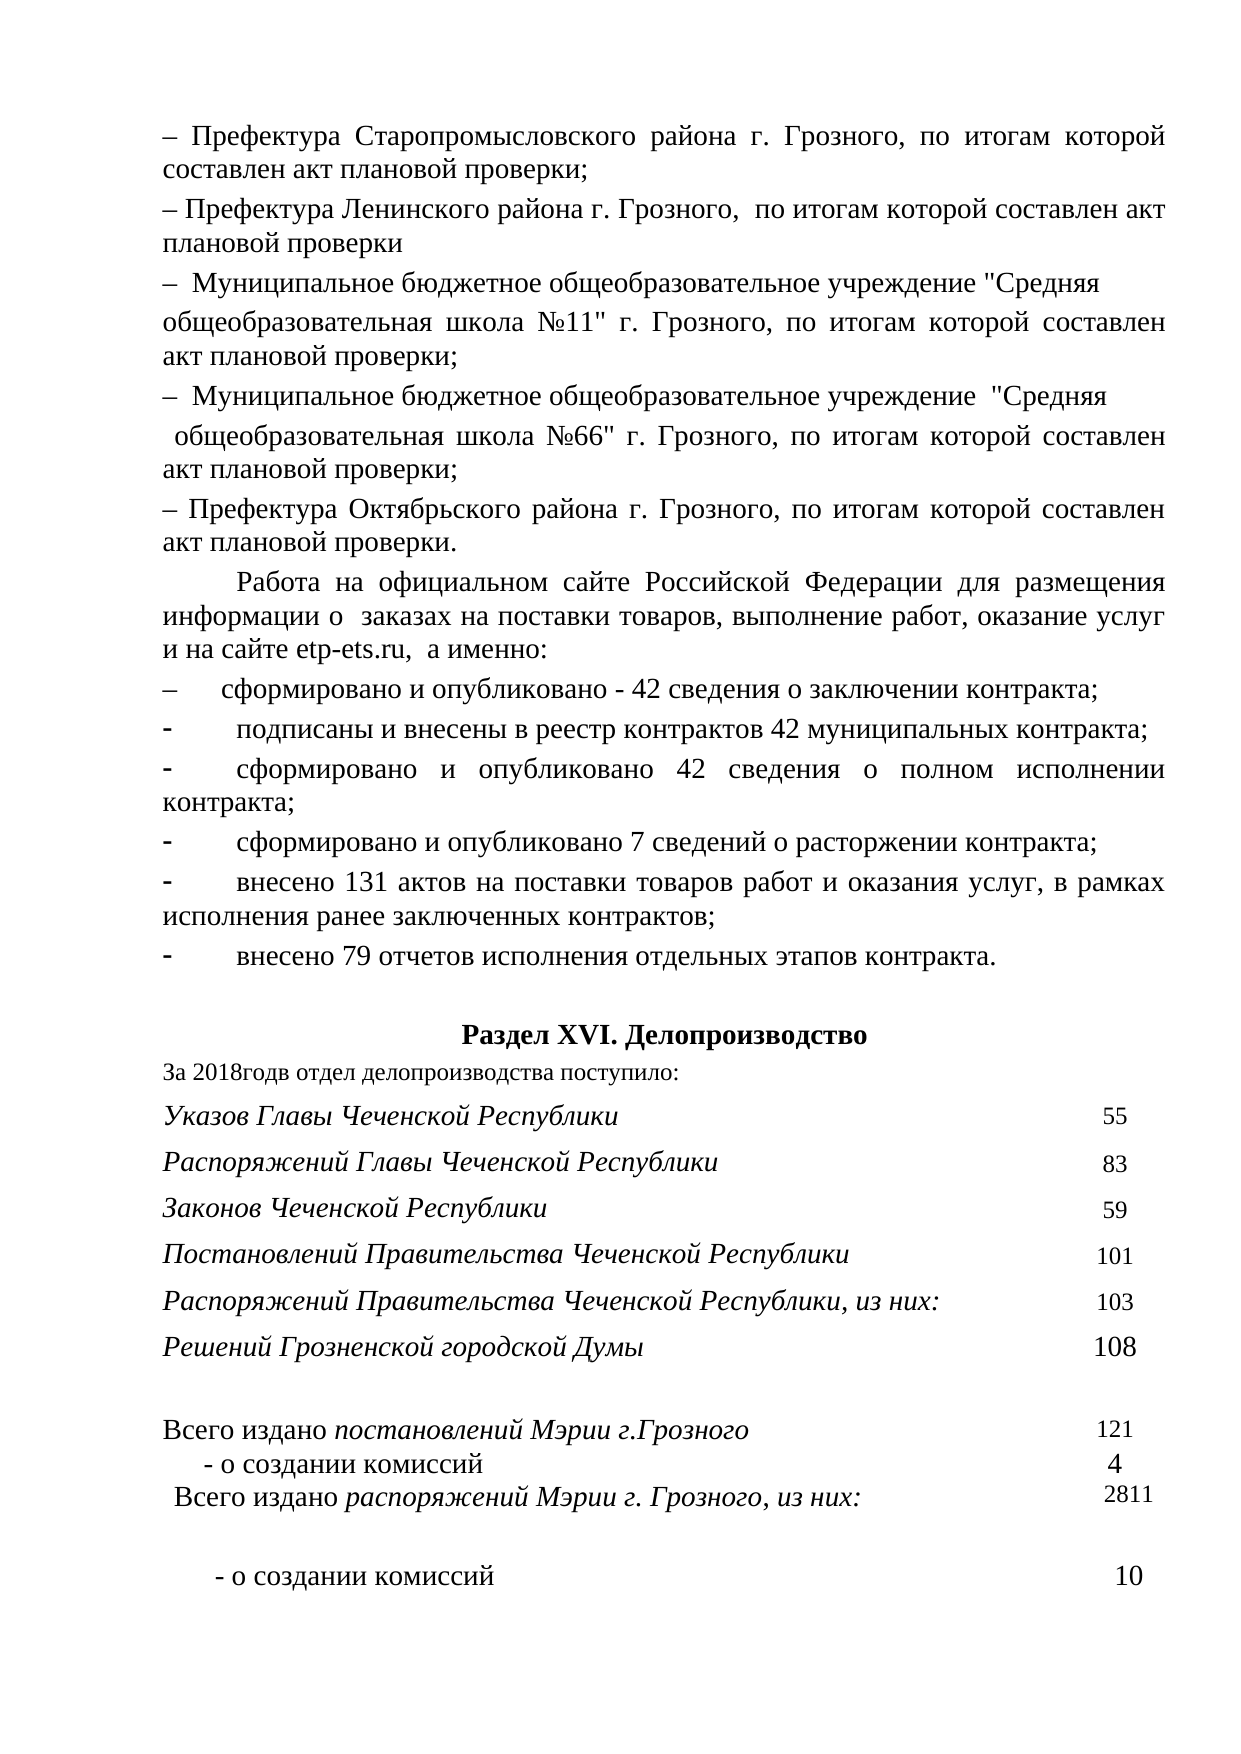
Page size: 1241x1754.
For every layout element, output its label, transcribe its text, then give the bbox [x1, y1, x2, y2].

list сформировано и опубликовано 42 сведения о полном исполнении контракта; [162, 751, 1167, 818]
text – сформировано и опубликовано - 42 сведения о заключении контракта; [162, 671, 1167, 705]
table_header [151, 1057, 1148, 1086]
text – Префектура Ленинского района г. Грозного, по итогам которой составлен акт плановой проверки [162, 191, 1167, 258]
text – Префектура Октябрьского района г. Грозного, по итогам которой составлен акт плановой проверки. [162, 491, 1167, 558]
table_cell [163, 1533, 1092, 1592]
text – Префектура Старопромысловского района г. Грозного, по итогам которой составлен акт плановой проверки; [162, 118, 1167, 185]
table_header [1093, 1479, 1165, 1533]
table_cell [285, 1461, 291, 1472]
list внесено 131 актов на поставки товаров работ и оказания услуг, в рамках исполнения ранее заключенных контрактов; [162, 864, 1167, 931]
text Работа на официальном сайте Российской Федерации для размещения информации о заказах на поставки товаров, выполнение работ, оказание услуг и на сайте etp-ets.ru, а именно: [162, 564, 1167, 665]
list сформировано и опубликовано 7 сведений о расторжении контракта; [162, 824, 1167, 858]
text Раздел XVI. Делопроизводство [162, 1017, 1167, 1051]
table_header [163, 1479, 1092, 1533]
text общеобразовательная школа №66" г. Грозного, по итогам которой составлен акт плановой проверки; [162, 418, 1167, 485]
text – Муниципальное бюджетное общеобразовательное учреждение "Средняя [162, 378, 1167, 411]
text – Муниципальное бюджетное общеобразовательное учреждение "Средняя [162, 265, 1167, 298]
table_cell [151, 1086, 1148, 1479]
list подписаны и внесены в реестр контрактов 42 муниципальных контракта; [162, 711, 1167, 745]
list внесено 79 отчетов исполнения отдельных этапов контракта. [162, 938, 1167, 971]
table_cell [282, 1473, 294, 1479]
text общеобразовательная школа №11" г. Грозного, по итогам которой составлен акт плановой проверки; [162, 304, 1167, 372]
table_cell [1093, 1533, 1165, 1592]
